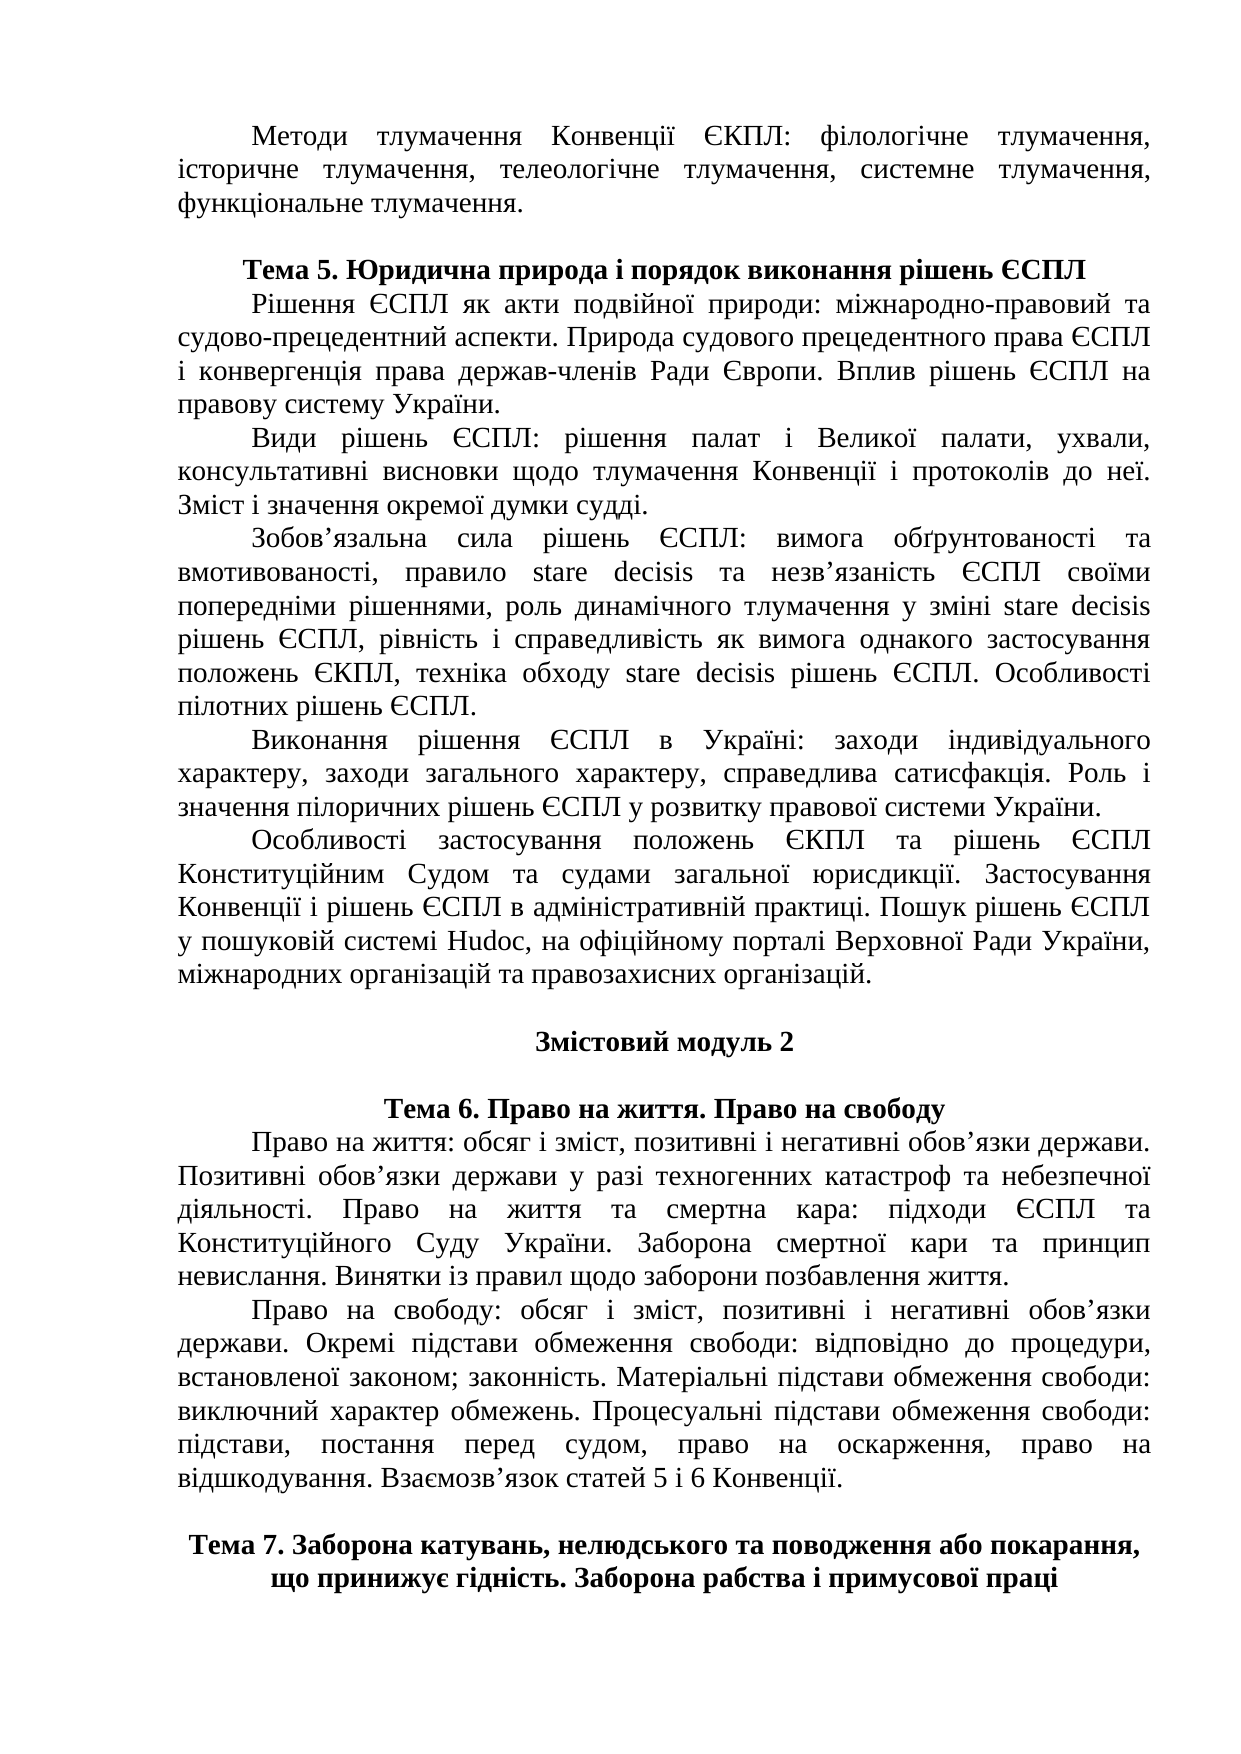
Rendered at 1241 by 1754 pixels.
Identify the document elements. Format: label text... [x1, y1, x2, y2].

text Право на свободу: обсяг і зміст, позитивні і негативні обов’язки держави. Окремі підстави обмеження свободи: відповідно до процедури, встановленої законом; законність. Матеріальні підстави обмеження свободи: виключний характер обмежень. Процесуальні підстави обмеження свободи: підстави, постання перед судом, право на оскарження, право на відшкодування. Взаємозв’язок статей 5 і 6 Конвенції. [177, 1292, 1152, 1493]
text Рішення ЄСПЛ як акти подвійної природи: міжнародно-правовий та судово-прецедентний аспекти. Природа судового прецедентного права ЄСПЛ і конвергенція права держав-членів Ради Європи. Вплив рішень ЄСПЛ на правову систему України. [177, 286, 1152, 420]
text Зобов’язальна сила рішень ЄСПЛ: вимога обґрунтованості та вмотивованості, правило stare decisis та незв’язаність ЄСПЛ своїми попередніми рішеннями, роль динамічного тлумачення у зміні stare decisis рішень ЄСПЛ, рівність і справедливість як вимога однакого застосування положень ЄКПЛ, техніка обходу stare decisis рішень ЄСПЛ. Особливості пілотних рішень ЄСПЛ. [177, 521, 1152, 722]
text Особливості застосування положень ЄКПЛ та рішень ЄСПЛ Конституційним Судом та судами загальної юрисдикції. Застосування Конвенції і рішень ЄСПЛ в адміністративній практиці. Пошук рішень ЄСПЛ у пошуковій системі Hudoc, на офіційному порталі Верховної Ради України, міжнародних організацій та правозахисних організацій. [177, 822, 1152, 990]
text Тема 6. Право на життя. Право на свободу [177, 1091, 1152, 1124]
text Виконання рішення ЄСПЛ в Україні: заходи індивідуального характеру, заходи загального характеру, справедлива сатисфакція. Роль і значення пілоричних рішень ЄСПЛ у розвитку правової системи України. [177, 722, 1152, 822]
text Методи тлумачення Конвенції ЄКПЛ: філологічне тлумачення, історичне тлумачення, телеологічне тлумачення, системне тлумачення, функціональне тлумачення. [177, 118, 1152, 219]
text Право на життя: обсяг і зміст, позитивні і негативні обов’язки держави. Позитивні обов’язки держави у разі техногенних катастроф та небезпечної діяльності. Право на життя та смертна кара: підходи ЄСПЛ та Конституційного Суду України. Заборона смертної кари та принцип невислання. Винятки із правил щодо заборони позбавлення життя. [177, 1124, 1152, 1292]
text Змістовий модуль 2 [177, 1024, 1152, 1057]
text Тема 5. Юридична природа і порядок виконання рішень ЄСПЛ [177, 252, 1152, 286]
text Види рішень ЄСПЛ: рішення палат і Великої палати, ухвали, консультативні висновки щодо тлумачення Конвенції і протоколів до неї. Зміст і значення окремої думки судді. [177, 420, 1152, 521]
text Тема 7. Заборона катувань, нелюдського та поводження або покарання, що принижує гідність. Заборона рабства і примусової праці [177, 1527, 1152, 1594]
